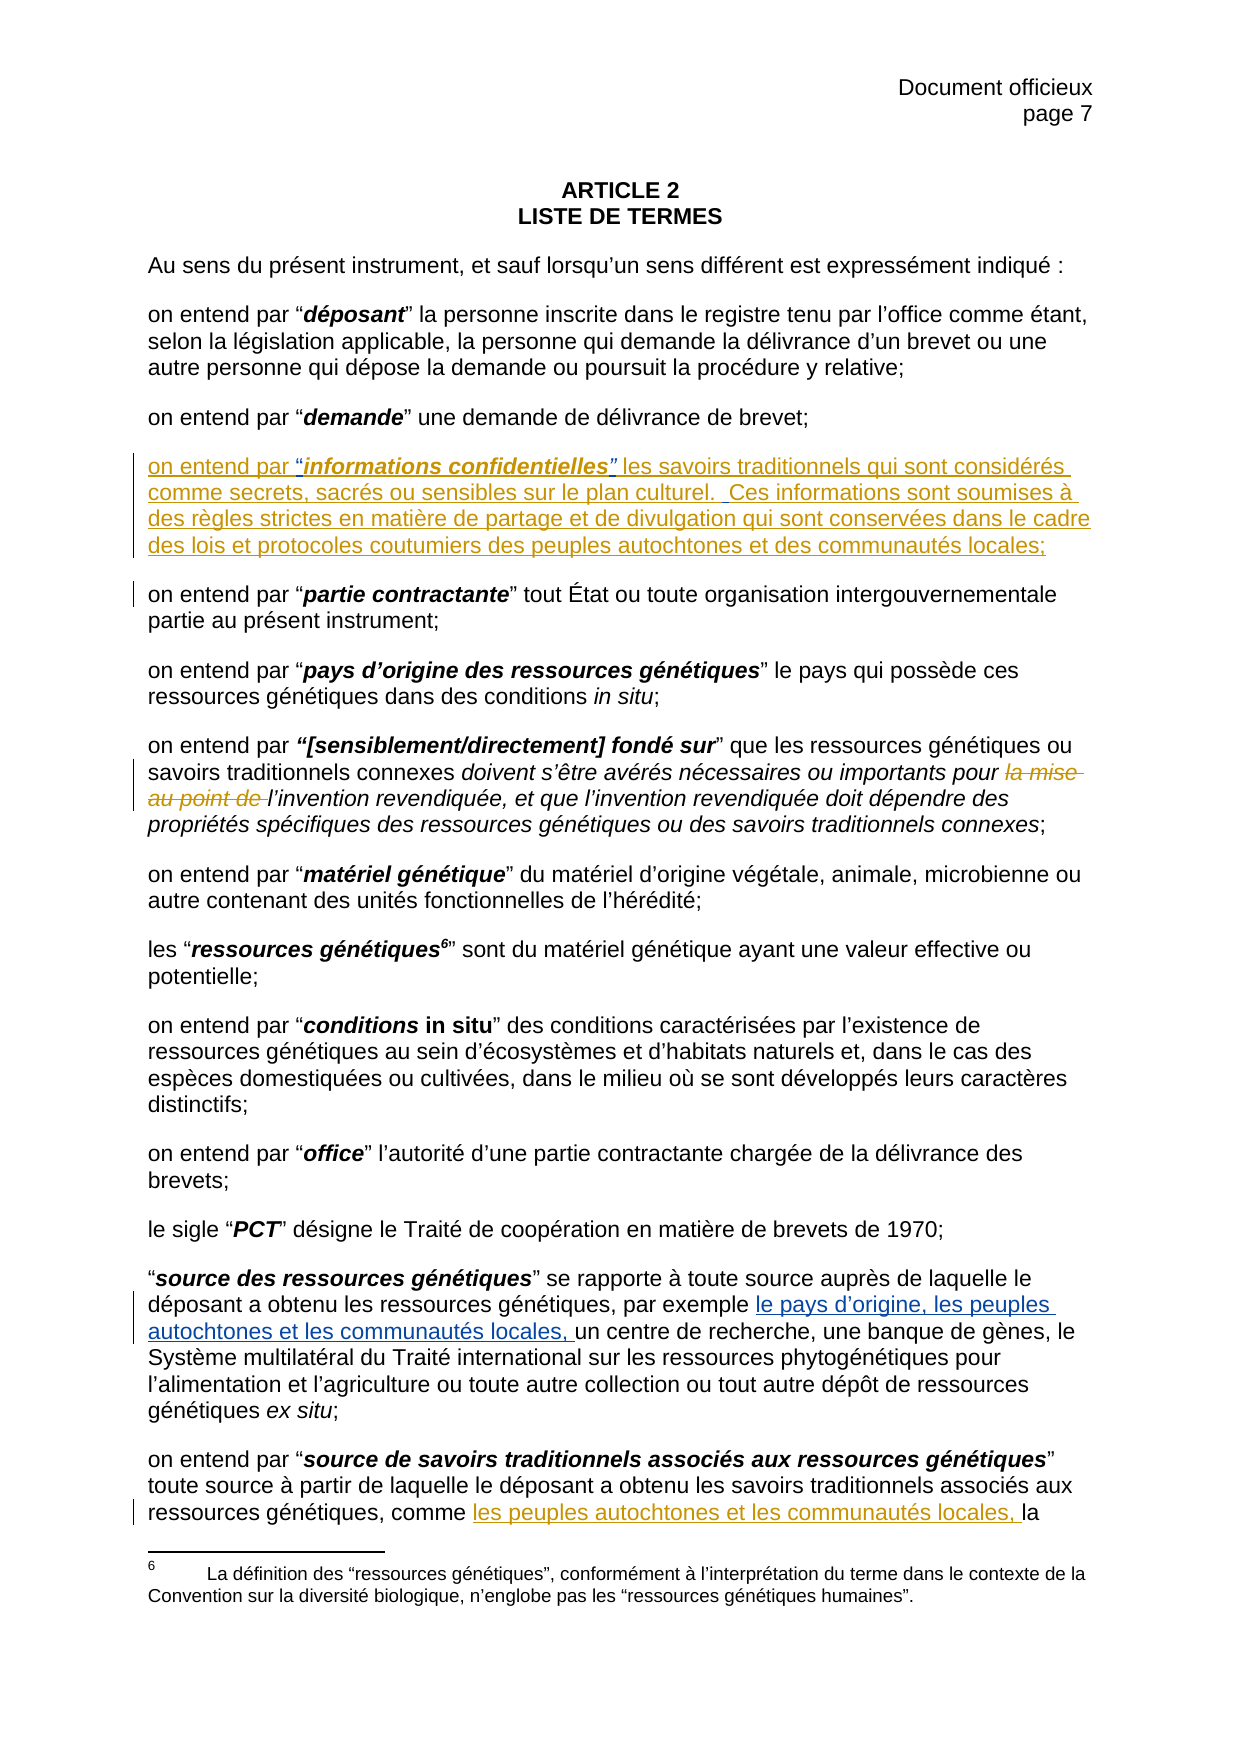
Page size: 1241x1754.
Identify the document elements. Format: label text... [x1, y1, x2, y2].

text ARTICLE 2 [148, 177, 1093, 203]
text “source des ressources génétiques” se rapporte à toute source auprès de laquelle le déposant a obtenu les ressources génétiques, par exemple un centre de recherche, une banque de gènes, le Système multilatéral du Traité international sur les ressources phytogénétiques pour l’alimentation et l’agriculture ou toute autre collection ou tout autre dépôt de ressources génétiques ex situ; [148, 1265, 1093, 1423]
text on entend par “partie contractante” tout État ou toute organisation intergouvernementale partie au présent instrument; [148, 581, 1093, 634]
text on entend par “[sensiblement/directement] fondé sur” que les ressources génétiques ou savoirs traditionnels connexes doivent s’être avérés nécessaires ou importants pour l’invention revendiquée, et que l’invention revendiquée doit dépendre des propriétés spécifiques des ressources génétiques ou des savoirs traditionnels connexes; [148, 732, 1093, 838]
text LISTE DE TERMES [148, 203, 1093, 229]
text Au sens du présent instrument, et sauf lorsqu’un sens différent est expressément indiqué : [148, 252, 1093, 278]
text on entend par “office” l’autorité d’une partie contractante chargée de la délivrance des brevets; [148, 1140, 1093, 1193]
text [148, 1446, 1093, 1525]
text on entend par “demande” une demande de délivrance de brevet; [148, 403, 1093, 430]
text on entend par “déposant” la personne inscrite dans le registre tenu par l’office comme étant, selon la législation applicable, la personne qui demande la délivrance d’un brevet ou une autre personne qui dépose la demande ou poursuit la procédure y relative; [148, 301, 1093, 381]
text le sigle “PCT” désigne le Traité de coopération en matière de brevets de 1970; [148, 1216, 1093, 1242]
text on entend par “pays d’origine des ressources génétiques” le pays qui possède ces ressources génétiques dans des conditions in situ; [148, 657, 1093, 709]
text on entend par “conditions in situ” des conditions caractérisées par l’existence de ressources génétiques au sein d’écosystèmes et d’habitats naturels et, dans le cas des espèces domestiquées ou cultivées, dans le milieu où se sont développés leurs caractères distinctifs; [148, 1012, 1093, 1117]
text les “ressources génétiques” sont du matériel génétique ayant une valeur effective ou potentielle; [148, 936, 1093, 989]
text on entend par “matériel génétique” du matériel d’origine végétale, animale, microbienne ou autre contenant des unités fonctionnelles de l’hérédité; [148, 861, 1093, 913]
